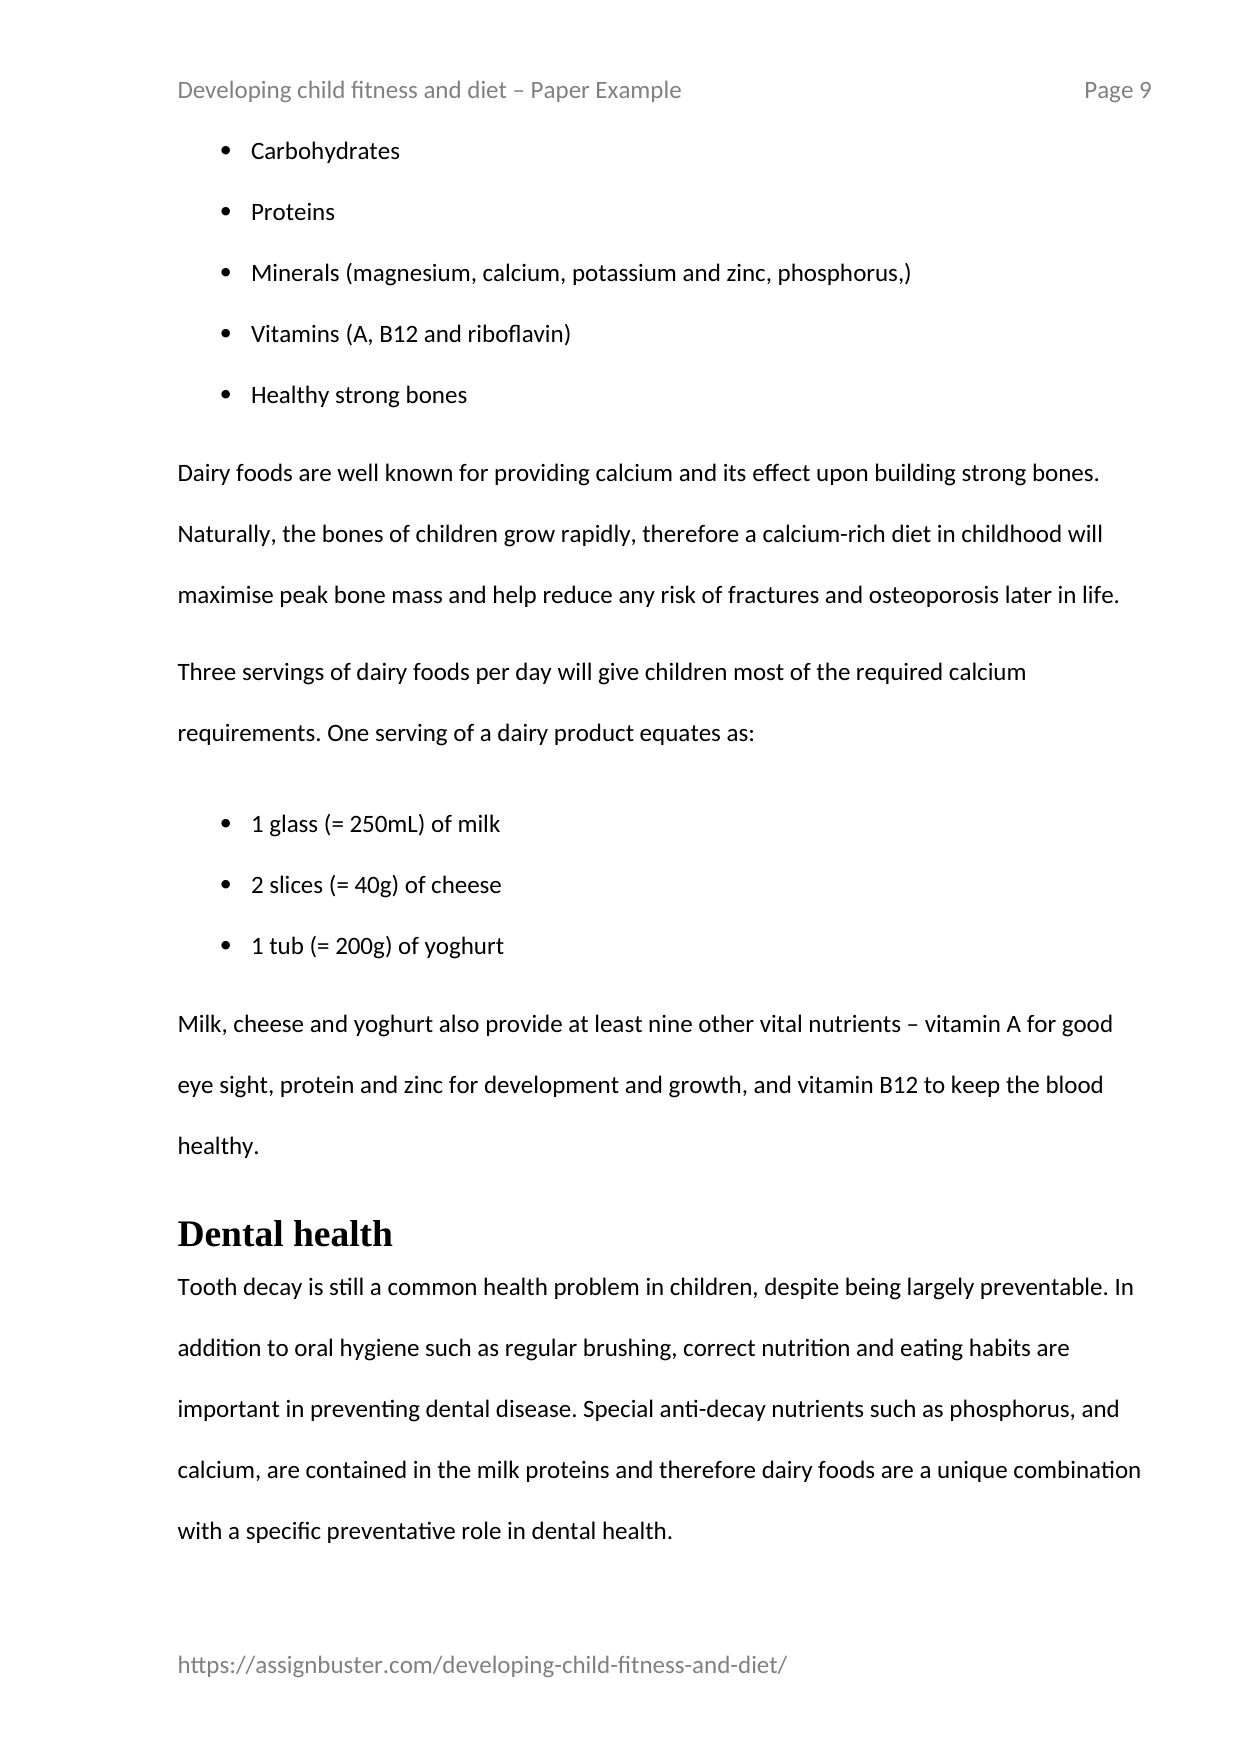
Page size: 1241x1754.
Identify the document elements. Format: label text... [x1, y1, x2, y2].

list Minerals (magnesium, calcium, potassium and zinc, phosphorus,) [221, 257, 1152, 287]
text Dairy foods are well known for providing calcium and its effect upon building strong bones. Naturally, the bones of children grow rapidly, therefore a calcium-rich diet in childhood will maximise peak bone mass and help reduce any risk of fractures and osteoporosis later in life. [177, 457, 1152, 609]
subtitle Dental health [177, 1212, 1152, 1255]
list 1 tub (= 200g) of yoghurt [221, 930, 1152, 961]
list 2 slices (= 40g) of cheese [221, 869, 1152, 899]
list Carbohydrates [221, 135, 1152, 165]
text Tooth decay is still a common health problem in children, despite being largely preventable. In addition to oral hygiene such as regular brushing, correct nutrition and eating habits are important in preventing dental disease. Special anti-decay nutrients such as phosphorus, and calcium, are contained in the milk proteins and therefore dairy foods are a unique combination with a specific preventative role in dental health. [177, 1271, 1152, 1546]
list Proteins [221, 196, 1152, 226]
text Three servings of dairy foods per day will give children most of the required calcium requirements. One serving of a dairy product equates as: [177, 656, 1152, 748]
list Healthy strong bones [221, 379, 1152, 409]
list Vitamins (A, B12 and riboflavin) [221, 318, 1152, 348]
text Milk, cheese and yoghurt also provide at least nine other vital nutrients – vitamin A for good eye sight, protein and zinc for development and growth, and vitamin B12 to keep the blood healthy. [177, 1008, 1152, 1160]
list 1 glass (= 250mL) of milk [221, 808, 1152, 838]
